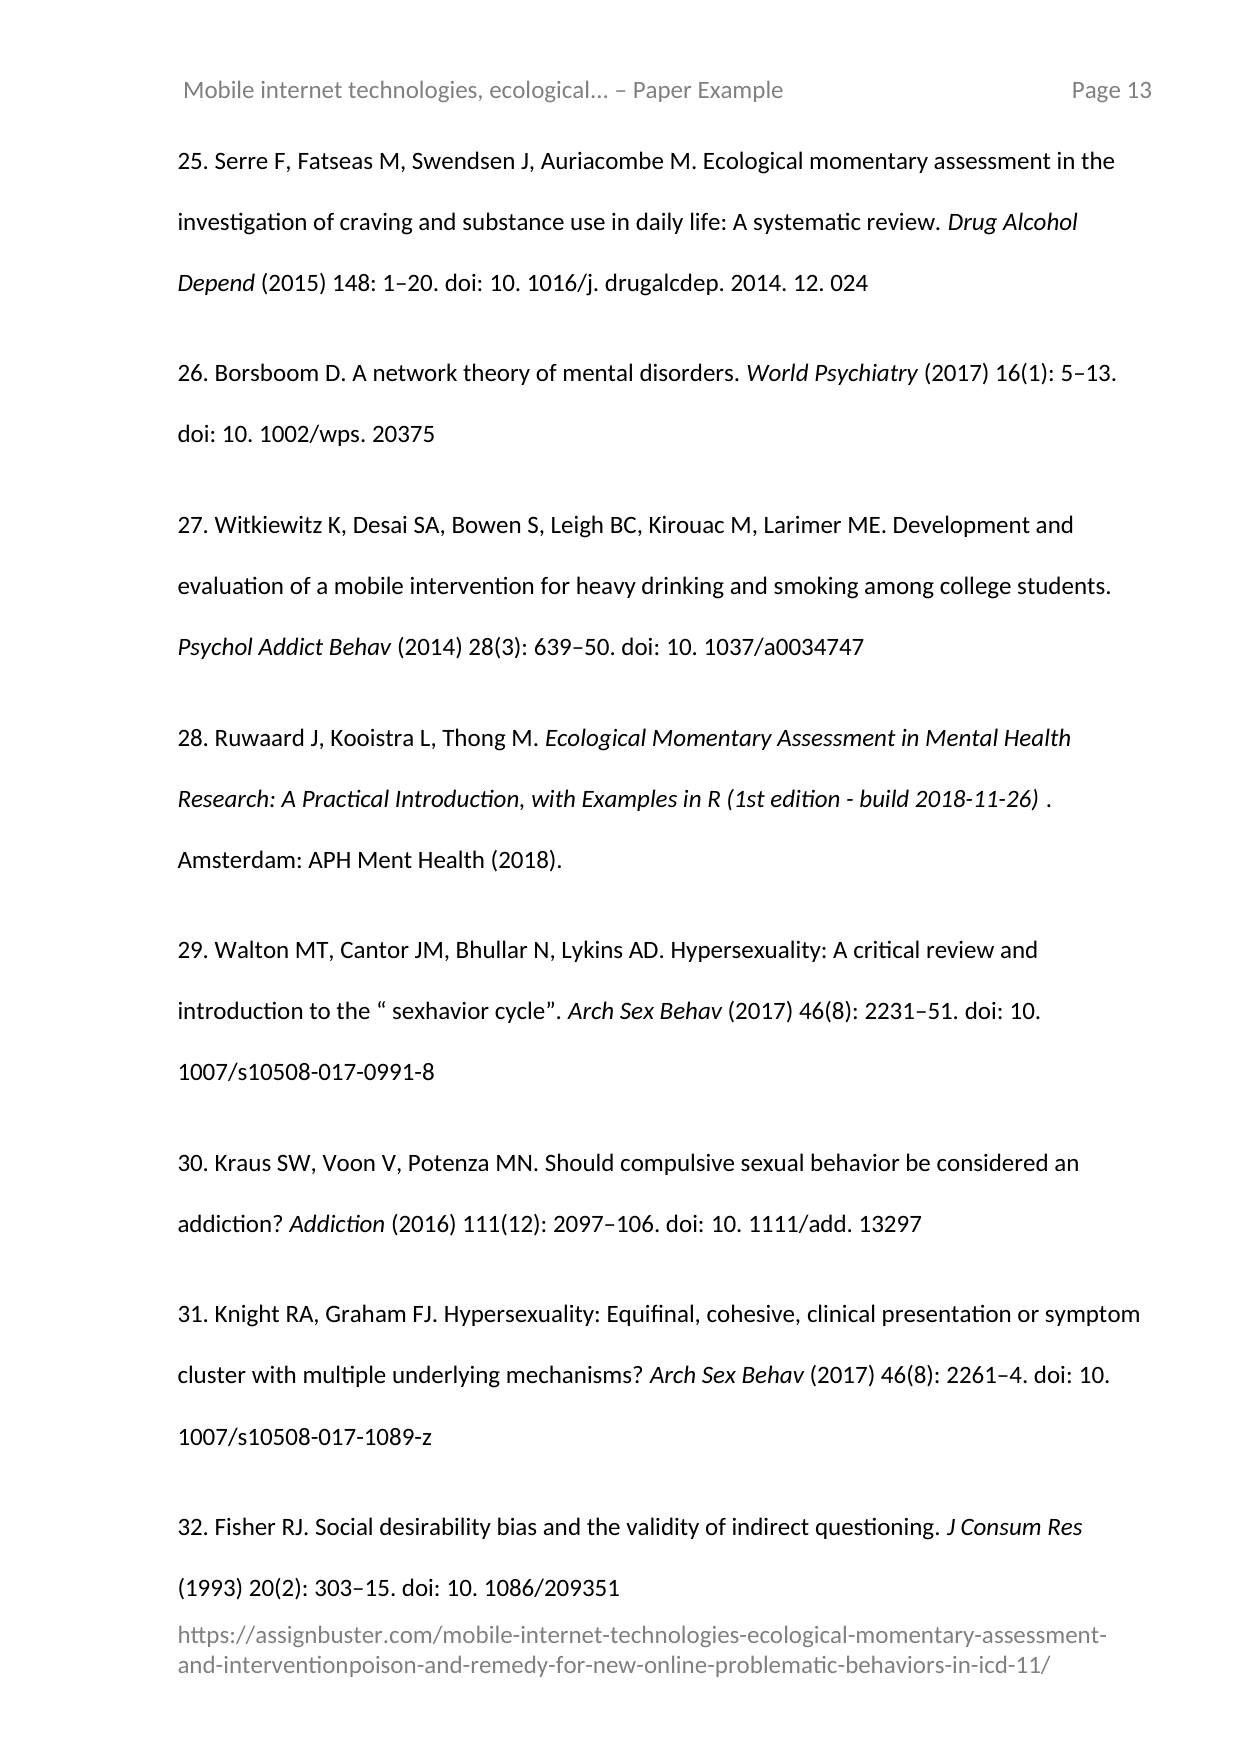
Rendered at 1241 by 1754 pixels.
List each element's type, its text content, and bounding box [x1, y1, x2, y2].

text 29. Walton MT, Cantor JM, Bhullar N, Lykins AD. Hypersexuality: A critical review and introduction to the “ sexhavior cycle”. Arch Sex Behav (2017) 46(8): 2231–51. doi: 10. 1007/s10508-017-0991-8 [177, 934, 1152, 1087]
text 32. Fisher RJ. Social desirability bias and the validity of indirect questioning. J Consum Res (1993) 20(2): 303–15. doi: 10. 1086/209351 [177, 1511, 1152, 1603]
text 28. Ruwaard J, Kooistra L, Thong M. Ecological Momentary Assessment in Mental Health Research: A Practical Introduction, with Examples in R (1st edition - build 2018-11-26) . Amsterdam: APH Ment Health (2018). [177, 722, 1152, 874]
text 26. Borsboom D. A network theory of mental disorders. World Psychiatry (2017) 16(1): 5–13. doi: 10. 1002/wps. 20375 [177, 358, 1152, 449]
text 30. Kraus SW, Voon V, Potenza MN. Should compulsive sexual behavior be considered an addiction? Addiction (2016) 111(12): 2097–106. doi: 10. 1111/add. 13297 [177, 1147, 1152, 1238]
text 27. Witkiewitz K, Desai SA, Bowen S, Leigh BC, Kirouac M, Larimer ME. Development and evaluation of a mobile intervention for heavy drinking and smoking among college students. Psychol Addict Behav (2014) 28(3): 639–50. doi: 10. 1037/a0034747 [177, 509, 1152, 662]
text 31. Knight RA, Graham FJ. Hypersexuality: Equifinal, cohesive, clinical presentation or symptom cluster with multiple underlying mechanisms? Arch Sex Behav (2017) 46(8): 2261–4. doi: 10. 1007/s10508-017-1089-z [177, 1298, 1152, 1451]
text 25. Serre F, Fatseas M, Swendsen J, Auriacombe M. Ecological momentary assessment in the investigation of craving and substance use in daily life: A systematic review. Drug Alcohol Depend (2015) 148: 1–20. doi: 10. 1016/j. drugalcdep. 2014. 12. 024 [177, 145, 1152, 298]
